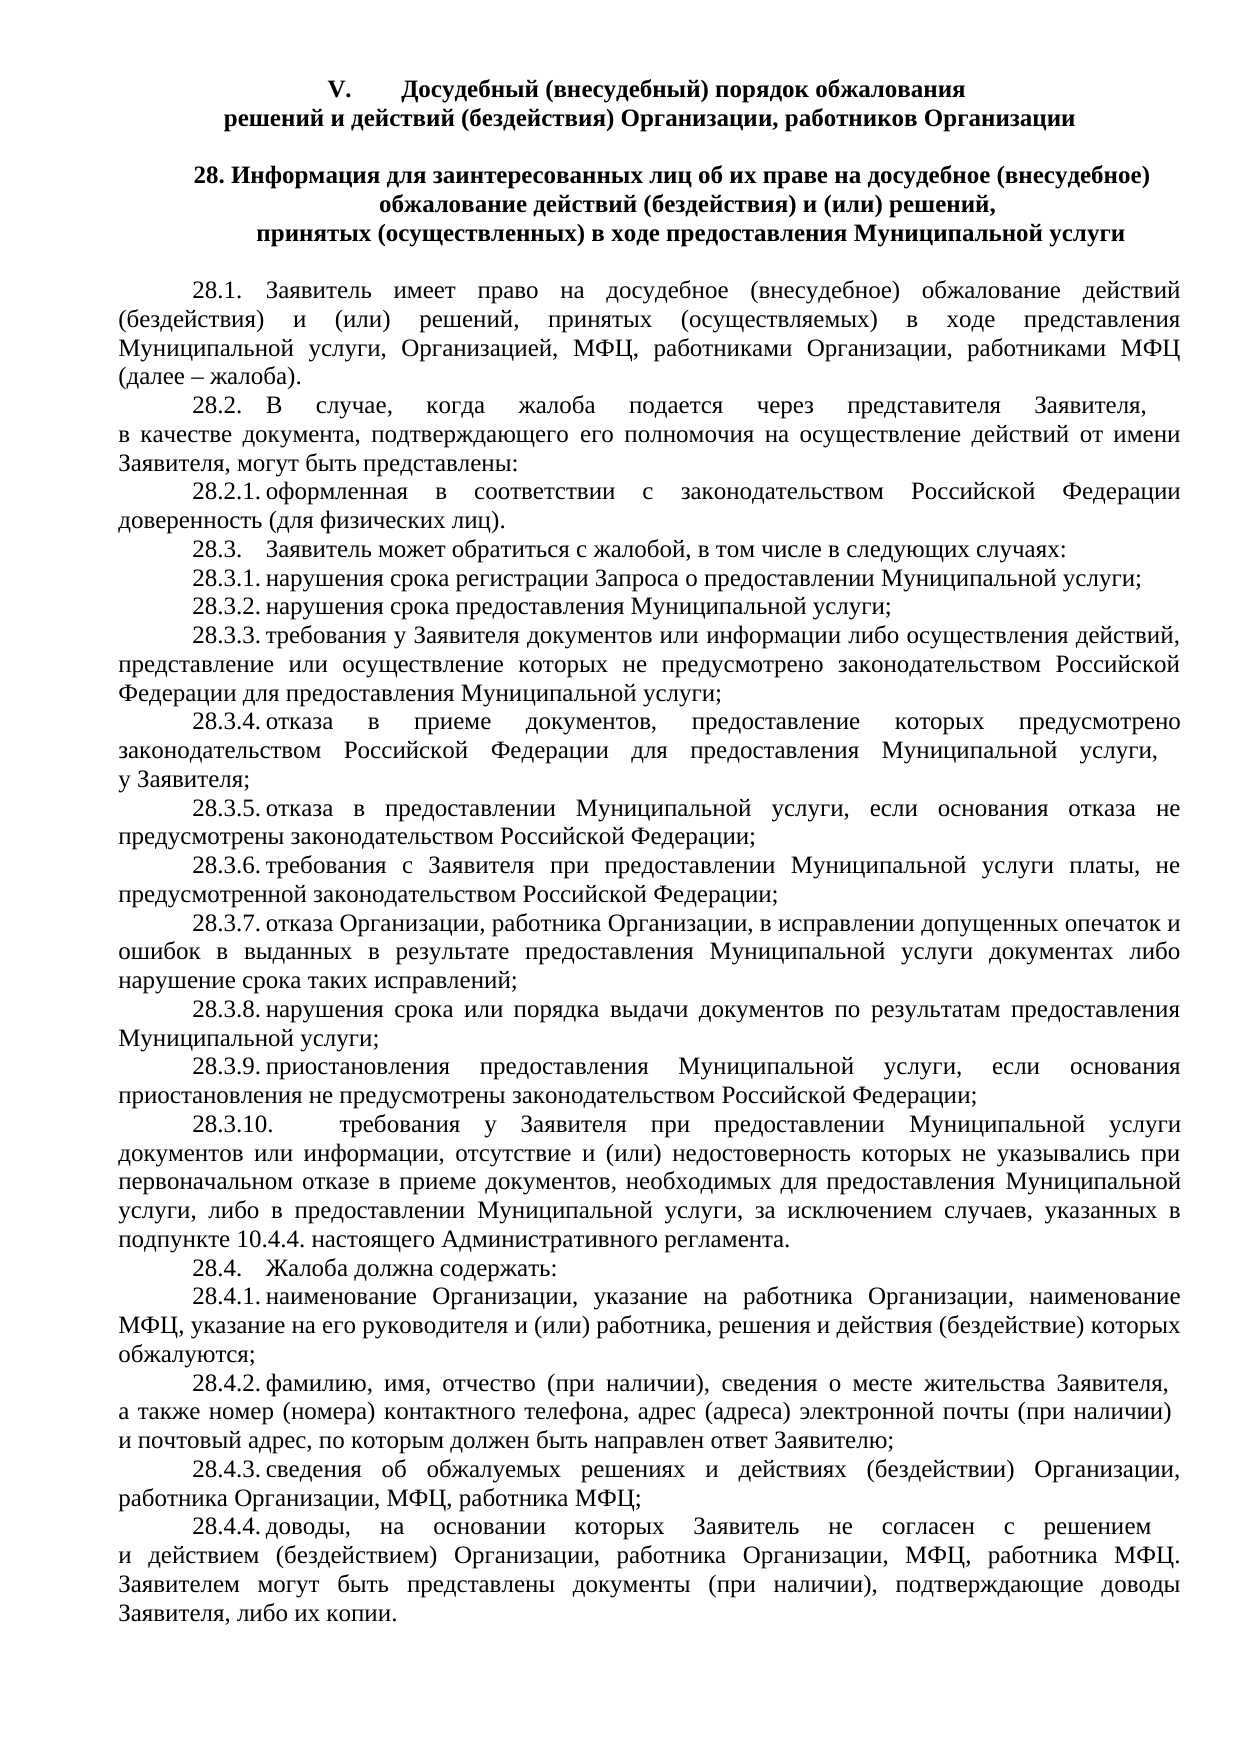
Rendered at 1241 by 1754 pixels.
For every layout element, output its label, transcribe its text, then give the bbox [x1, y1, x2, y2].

text отказа Организации, работника Организации, в исправлении допущенных опечаток и ошибок в выданных в результате предоставления Муниципальной услуги документах либо нарушение срока таких исправлений; [118, 908, 1181, 994]
text наименование Организации, указание на работника Организации, наименование МФЦ, указание на его руководителя и (или) работника, решения и действия (бездействие) которых обжалуются; [118, 1281, 1181, 1368]
text Досудебный (внесудебный) порядок обжалования решений и действий (бездействия) Организации, работников Организации [118, 74, 1181, 131]
text сведения об обжалуемых решениях и действиях (бездействии) Организации, работника Организации, МФЦ, работника МФЦ; [118, 1454, 1181, 1511]
text требования у Заявителя документов или информации либо осуществления действий, представление или осуществление которых не предусмотрено законодательством Российской Федерации для предоставления Муниципальной услуги; [118, 620, 1181, 706]
text Жалоба должна содержать: [118, 1253, 1181, 1281]
text нарушения срока регистрации Запроса о предоставлении Муниципальной услуги; [118, 563, 1181, 591]
text фамилию, имя, отчество (при наличии), сведения о месте жительства Заявителя, а также номер (номера) контактного телефона, адрес (адреса) электронной почты (при наличии) и почтовый адрес, по которым должен быть направлен ответ Заявителю; [118, 1368, 1181, 1454]
text отказа в предоставлении Муниципальной услуги, если основания отказа не предусмотрены законодательством Российской Федерации; [118, 793, 1181, 850]
text нарушения срока или порядка выдачи документов по результатам предоставления Муниципальной услуги; [118, 994, 1181, 1051]
text Заявитель имеет право на досудебное (внесудебное) обжалование действий (бездействия) и (или) решений, принятых (осуществляемых) в ходе представления Муниципальной услуги, Организацией, МФЦ, работниками Организации, работниками МФЦ (далее – жалоба). [118, 275, 1181, 390]
text нарушения срока предоставления Муниципальной услуги; [118, 591, 1181, 620]
text оформленная в соответствии с законодательством Российской Федерации доверенность (для физических лиц). [118, 476, 1181, 534]
text В случае, когда жалоба подается через представителя Заявителя, в качестве документа, подтверждающего его полномочия на осуществление действий от имени Заявителя, могут быть представлены: [118, 390, 1181, 476]
text требования с Заявителя при предоставлении Муниципальной услуги платы, не предусмотренной законодательством Российской Федерации; [118, 850, 1181, 908]
list Информация для заинтересованных лиц об их праве на досудебное (внесудебное) обжалование действий (бездействия) и (или) решений, принятых (осуществленных) в ходе предоставления Муниципальной услуги [162, 160, 1181, 246]
text требования у Заявителя при предоставлении Муниципальной услуги документов или информации, отсутствие и (или) недостоверность которых не указывались при первоначальном отказе в приеме документов, необходимых для предоставления Муниципальной услуги, либо в предоставлении Муниципальной услуги, за исключением случаев, указанных в подпункте 10.4.4. настоящего Административного регламента. [118, 1109, 1181, 1253]
text приостановления предоставления Муниципальной услуги, если основания приостановления не предусмотрены законодательством Российской Федерации; [118, 1051, 1181, 1109]
text доводы, на основании которых Заявитель не согласен с решением и действием (бездействием) Организации, работника Организации, МФЦ, работника МФЦ. Заявителем могут быть представлены документы (при наличии), подтверждающие доводы Заявителя, либо их копии. [118, 1511, 1181, 1626]
text Заявитель может обратиться с жалобой, в том числе в следующих случаях: [118, 534, 1181, 563]
text отказа в приеме документов, предоставление которых предусмотрено законодательством Российской Федерации для предоставления Муниципальной услуги, у Заявителя; [118, 706, 1181, 793]
